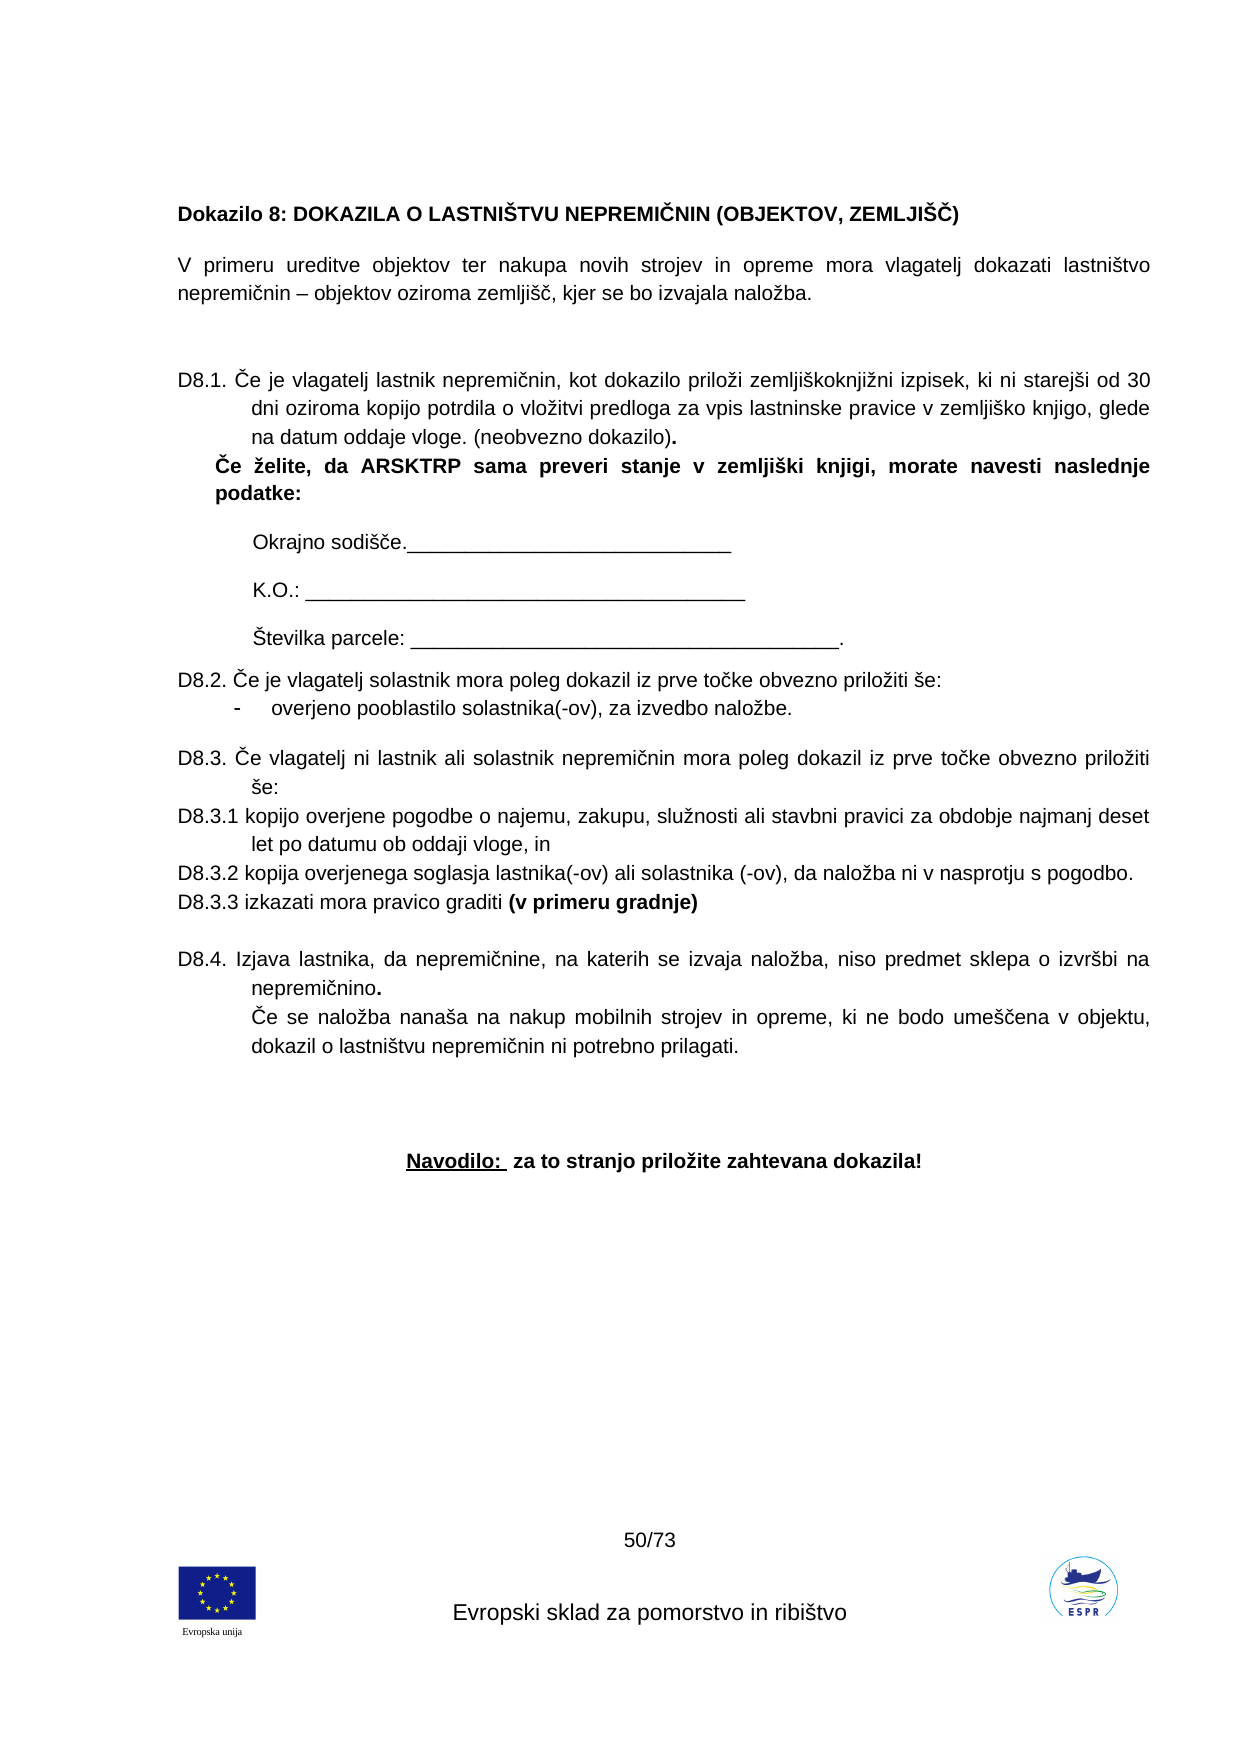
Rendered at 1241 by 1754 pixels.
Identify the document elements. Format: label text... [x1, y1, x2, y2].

text Okrajno sodišče.____________________________ [252, 529, 1152, 553]
text D8.3.3 izkazati mora pravico graditi (v primeru gradnje) [177, 890, 1152, 914]
text V primeru ureditve objektov ter nakupa novih strojev in opreme mora vlagatelj dokazati lastništvo nepremičnin – objektov oziroma zemljišč, kjer se bo izvajala naložba. [177, 252, 1152, 305]
text K.O.: ______________________________________ [252, 578, 1152, 602]
text D8.2. Če je vlagatelj solastnik mora poleg dokazil iz prve točke obvezno priložiti še: [177, 667, 1152, 691]
text Če se naložba nanaša na nakup mobilnih strojev in opreme, ki ne bodo umeščena v objektu, dokazil o lastništvu nepremičnin ni potrebno prilagati. [251, 1005, 1152, 1057]
text Če želite, da ARSKTRP sama preveri stanje v zemljiški knjigi, morate navesti naslednje podatke: [215, 454, 1152, 505]
text D8.3.2 kopija overjenega soglasja lastnika(-ov) ali solastnika (-ov), da naložba ni v nasprotju s pogodbo. [177, 861, 1152, 885]
text D8.3. Če vlagatelj ni lastnik ali solastnik nepremičnin mora poleg dokazil iz prve točke obvezno priložiti še: [177, 746, 1152, 799]
list overjeno pooblastilo solastnika(-ov), za izvedbo naložbe. [233, 696, 1152, 720]
text D8.4. Izjava lastnika, da nepremičnine, na katerih se izvaja naložba, niso predmet sklepa o izvršbi na nepremičnino. [177, 947, 1152, 1000]
text D8.1. Če je vlagatelj lastnik nepremičnin, kot dokazilo priloži zemljiškoknjižni izpisek, ki ni starejši od 30 dni oziroma kopijo potrdila o vložitvi predloga za vpis lastninske pravice v zemljiško knjigo, glede na datum oddaje vloge. (neobvezno dokazilo). [177, 367, 1152, 449]
picture [177, 1565, 257, 1621]
text D8.3.1 kopijo overjene pogodbe o najemu, zakupu, služnosti ali stavbni pravici za obdobje najmanj deset let po datumu ob oddaji vloge, in [177, 803, 1152, 856]
text Številka parcele: _____________________________________. [252, 626, 1152, 650]
text Navodilo: za to stranjo priložite zahtevana dokazila! [177, 1148, 1152, 1172]
text Dokazilo 8: DOKAZILA O LASTNIŠTVU NEPREMIČNIN (OBJEKTOV, ZEMLJIŠČ) [177, 201, 1152, 225]
picture [1044, 1551, 1123, 1621]
